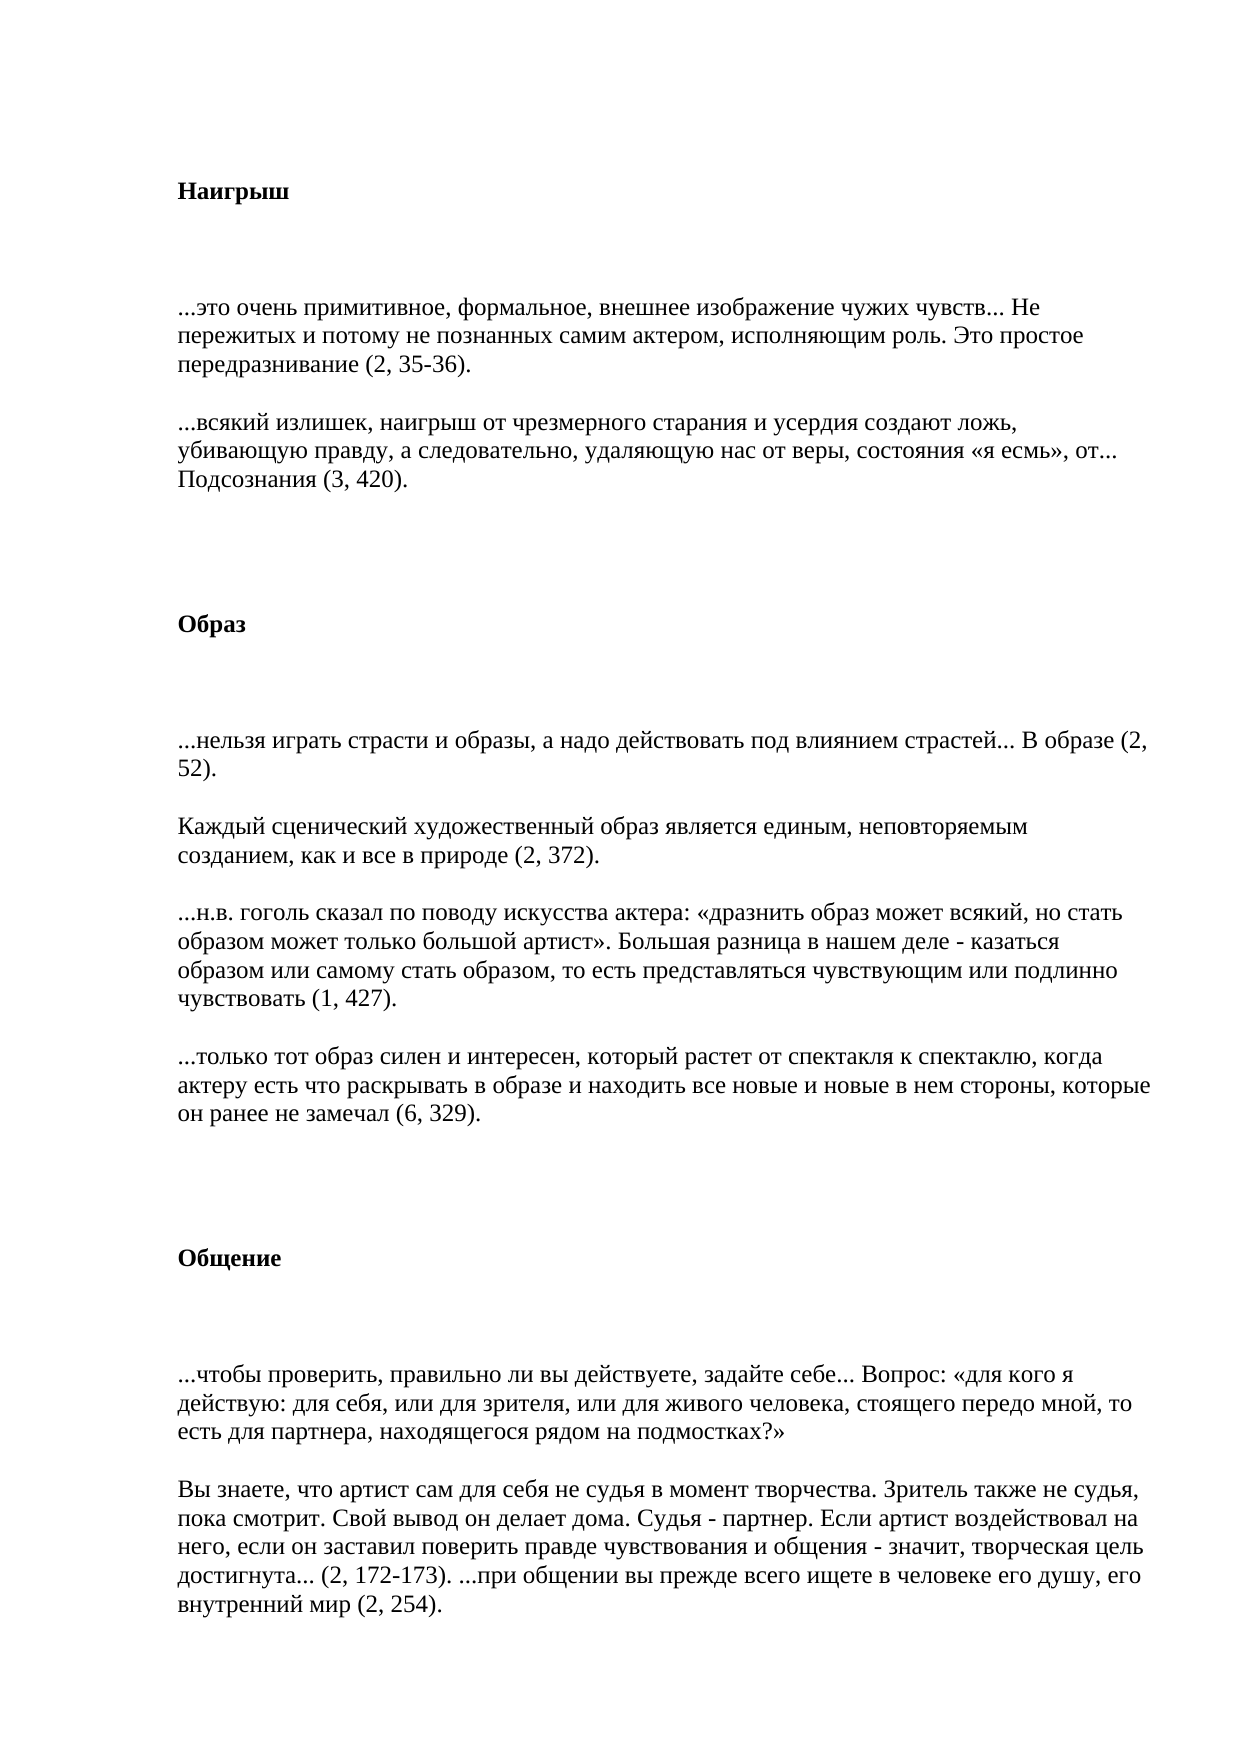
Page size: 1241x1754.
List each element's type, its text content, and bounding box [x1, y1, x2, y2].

text ...нельзя играть страсти и образы, а надо действовать под влиянием страстей... В образе (2, 52). Каждый сценический художественный образ является единым, неповторяемым созданием, как и все в природе (2, 372). ...н.в. гоголь сказал по поводу искусства актера: «дразнить образ может всякий, но стать образом может только большой артист». Большая разница в нашем деле - казаться образом или самому стать образом, то есть представляться чувствующим или подлинно чувствовать (1, 427). ...только тот образ силен и интересен, который растет от спектакля к спектаклю, когда актеру есть что раскрывать в образе и находить все новые и новые в нем стороны, которые он ранее не замечал (6, 329). [177, 725, 1152, 1127]
text ...это очень примитивное, формальное, внешнее изображение чужих чувств... Не пережитых и потому не познанных самим актером, исполняющим роль. Это простое передразнивание (2, 35-36). ...всякий излишек, наигрыш от чрезмерного старания и усердия создают ложь, убивающую правду, а следовательно, удаляющую нас от веры, состояния «я есмь», от... Подсознания (3, 420). [177, 292, 1152, 493]
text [177, 1359, 1152, 1618]
subtitle Общение [177, 1243, 1152, 1272]
subtitle Наигрыш [177, 176, 1152, 205]
subtitle Образ [177, 609, 1152, 638]
